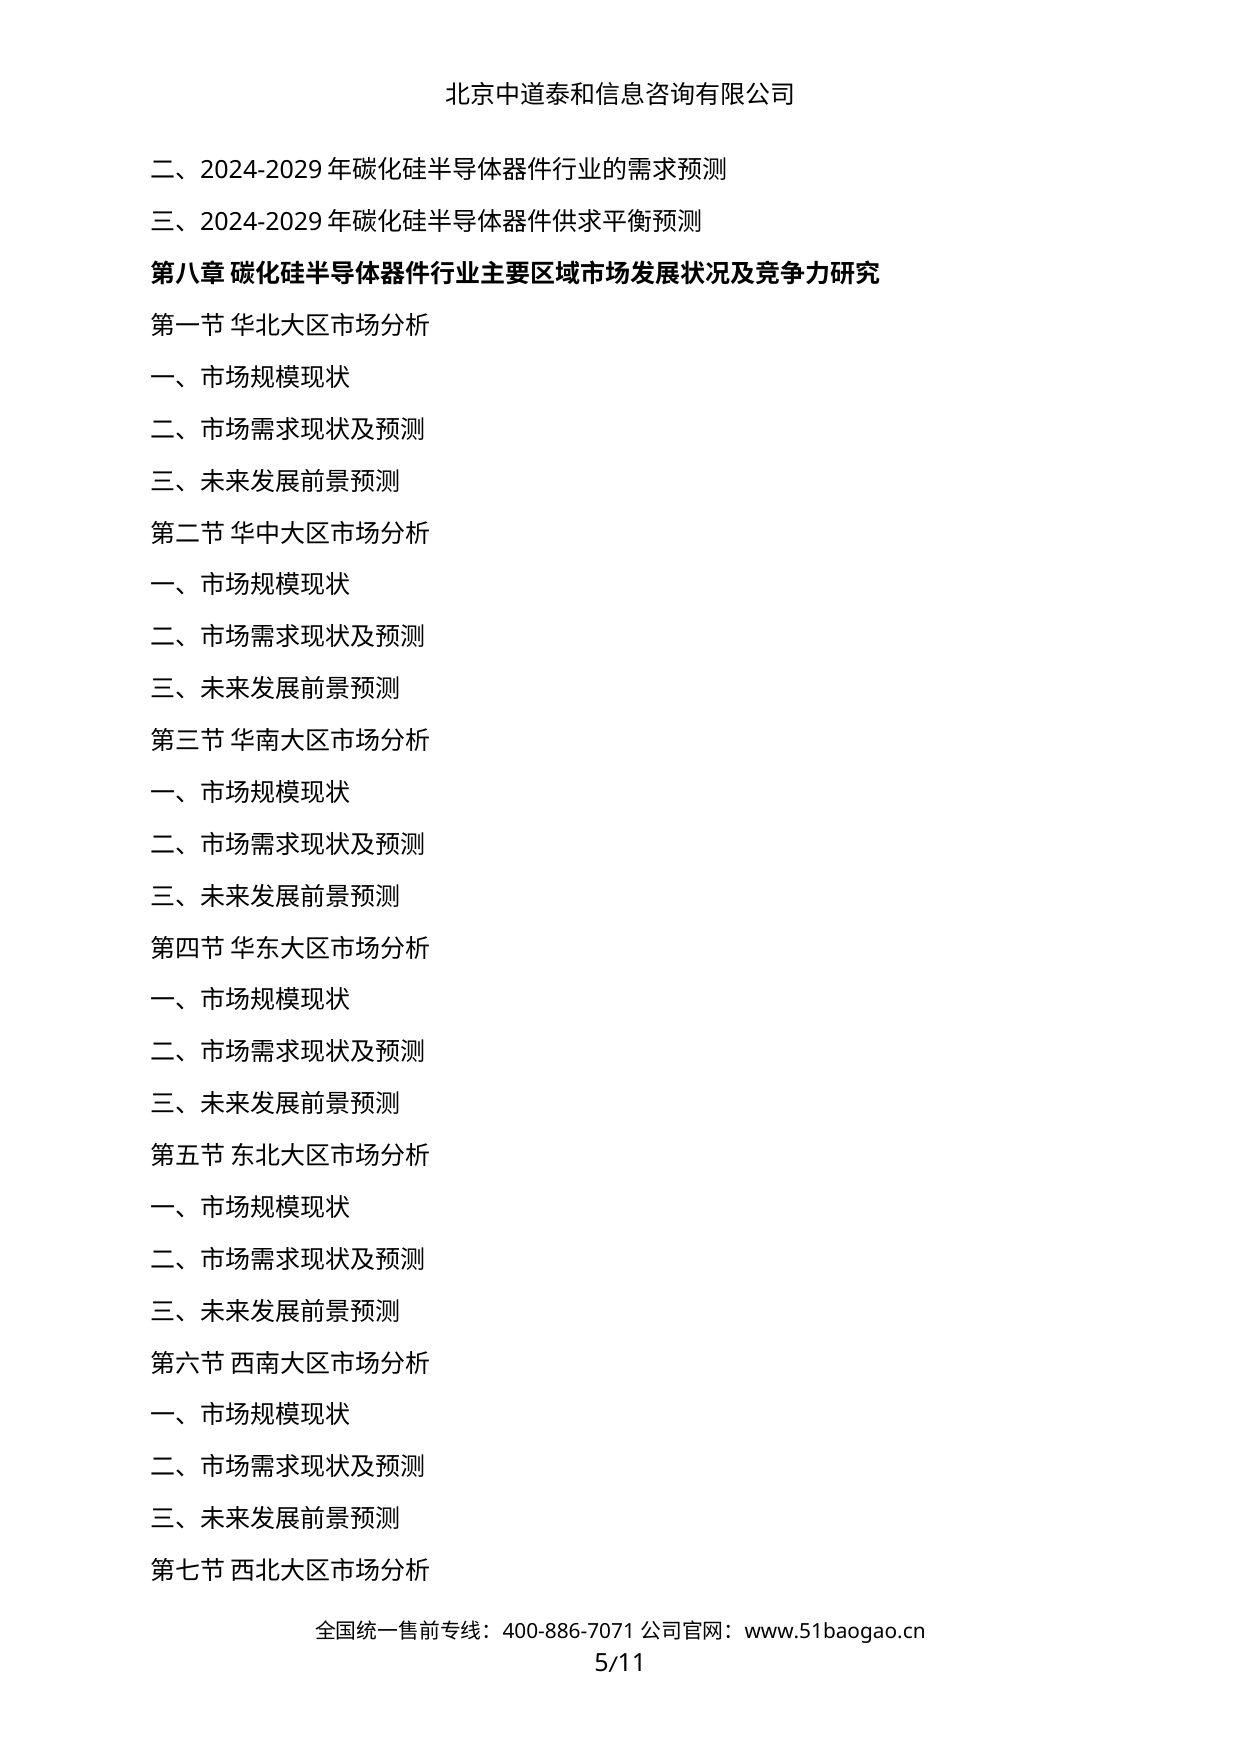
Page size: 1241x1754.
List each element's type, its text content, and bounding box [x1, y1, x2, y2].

text 二、市场需求现状及预测 [150, 824, 1090, 861]
text 一、市场规模现状 [150, 772, 1090, 809]
text 三、未来发展前景预测 [150, 669, 1090, 705]
text 第二节 华中大区市场分析 [150, 513, 1090, 549]
text 二、市场需求现状及预测 [150, 1239, 1090, 1276]
text 第七节 西北大区市场分析 [150, 1551, 1090, 1587]
text 一、市场规模现状 [150, 980, 1090, 1016]
text 一、市场规模现状 [150, 1395, 1090, 1431]
text 一、市场规模现状 [150, 1187, 1090, 1224]
text 二、市场需求现状及预测 [150, 1447, 1090, 1483]
text 一、市场规模现状 [150, 565, 1090, 601]
text 三、未来发展前景预测 [150, 461, 1090, 497]
text 第三节 华南大区市场分析 [150, 721, 1090, 757]
text 三、2024-2029年碳化硅半导体器件供求平衡预测 [150, 202, 1090, 238]
text 三、未来发展前景预测 [150, 1084, 1090, 1120]
text 三、未来发展前景预测 [150, 1291, 1090, 1327]
text 三、未来发展前景预测 [150, 1499, 1090, 1535]
text 二、市场需求现状及预测 [150, 1032, 1090, 1068]
text 第五节 东北大区市场分析 [150, 1136, 1090, 1172]
text 二、2024-2029年碳化硅半导体器件行业的需求预测 [150, 150, 1090, 186]
text 三、未来发展前景预测 [150, 876, 1090, 912]
text 二、市场需求现状及预测 [150, 409, 1090, 446]
text 二、市场需求现状及预测 [150, 617, 1090, 653]
text 第一节 华北大区市场分析 [150, 306, 1090, 342]
text 第四节 华东大区市场分析 [150, 928, 1090, 964]
text 第六节 西南大区市场分析 [150, 1343, 1090, 1379]
text 第八章 碳化硅半导体器件行业主要区域市场发展状况及竞争力研究 [150, 254, 1090, 290]
text 一、市场规模现状 [150, 357, 1090, 394]
